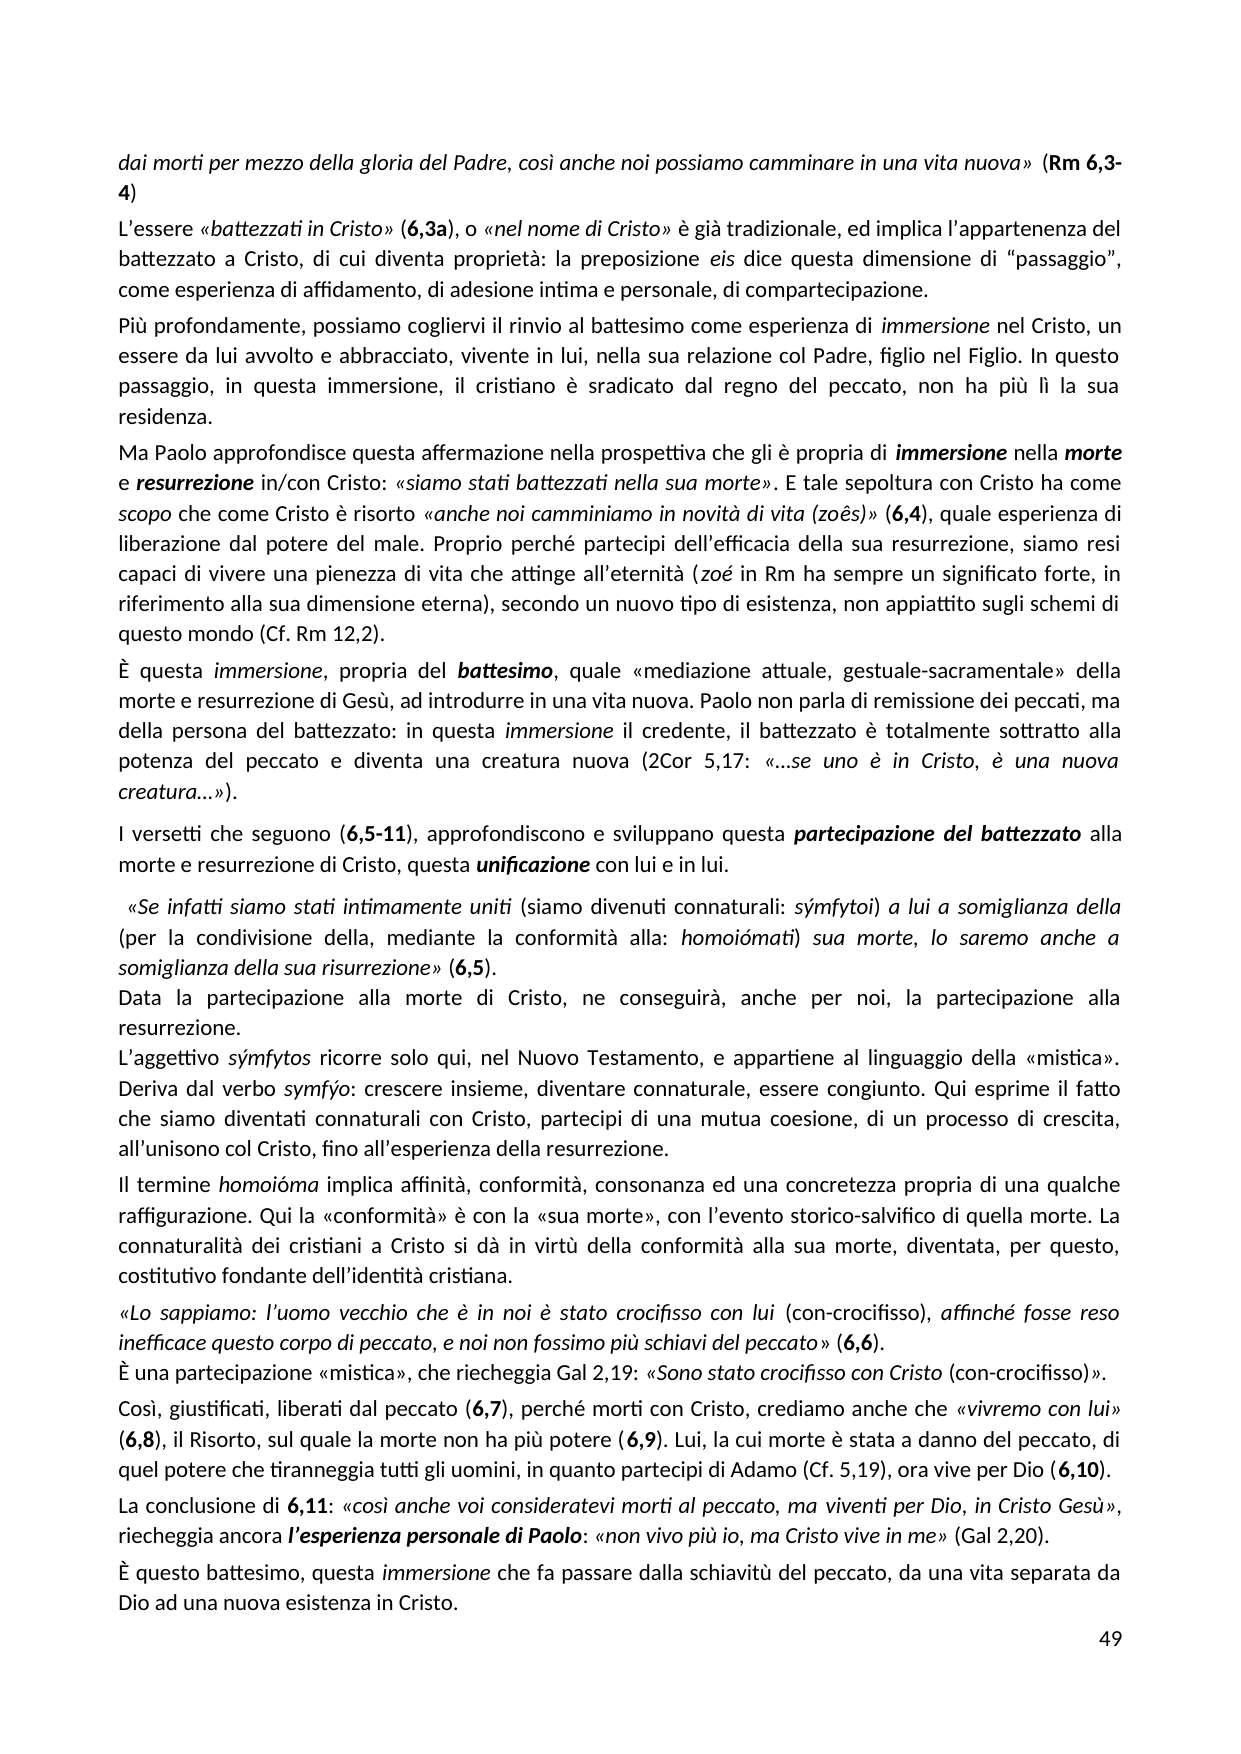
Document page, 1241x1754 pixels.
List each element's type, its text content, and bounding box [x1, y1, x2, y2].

text Il termine homoióma implica affinità, conformità, consonanza ed una concretezza propria di una qualche raffigurazione. Qui la «conformità» è con la «sua morte», con l’evento storico-salvifico di quella morte. La connaturalità dei cristiani a Cristo si dà in virtù della conformità alla sua morte, diventata, per questo, costitutivo fondante dell’identità cristiana. [118, 1171, 1122, 1289]
text La conclusione di 6,11: «così anche voi consideratevi morti al peccato, ma viventi per Dio, in Cristo Gesù», riecheggia ancora l’esperienza personale di Paolo: «non vivo più io, ma Cristo vive in me» (Gal 2,20). [118, 1491, 1122, 1549]
text È una partecipazione «mistica», che riecheggia Gal 2,19: «Sono stato crocifisso con Cristo (con-crocifisso)». [118, 1358, 1122, 1386]
text L’essere «battezzati in Cristo» (6,3a), o «nel nome di Cristo» è già tradizionale, ed implica l’appartenenza del battezzato a Cristo, di cui diventa proprietà: la preposizione eis dice questa dimensione di “passaggio”, come esperienza di affidamento, di adesione intima e personale, di compartecipazione. [118, 214, 1122, 303]
text Ma Paolo approfondisce questa affermazione nella prospettiva che gli è propria di immersione nella morte e resurrezione in/con Cristo: «siamo stati battezzati nella sua morte». E tale sepoltura con Cristo ha come scopo che come Cristo è risorto «anche noi camminiamo in novità di vita (zoês)» (6,4), quale esperienza di liberazione dal potere del male. Proprio perché partecipi dell’efficacia della sua resurrezione, siamo resi capaci di vivere una pienezza di vita che attinge all’eternità (zoé in Rm ha sempre un significato forte, in riferimento alla sua dimensione eterna), secondo un nuovo tipo di esistenza, non appiattito sugli schemi di questo mondo (Cf. Rm 12,2). [118, 438, 1122, 647]
text L’aggettivo sýmfytos ricorre solo qui, nel Nuovo Testamento, e appartiene al linguaggio della «mistica». Deriva dal verbo symfýo: crescere insieme, diventare connaturale, essere congiunto. Qui esprime il fatto che siamo diventati connaturali con Cristo, partecipi di una mutua coesione, di un processo di crescita, all’unisono col Cristo, fino all’esperienza della resurrezione. [118, 1043, 1122, 1162]
text È questo battesimo, questa immersione che fa passare dalla schiavitù del peccato, da una vita separata da Dio ad una nuova esistenza in Cristo. [118, 1558, 1122, 1616]
text Più profondamente, possiamo cogliervi il rinvio al battesimo come esperienza di immersione nel Cristo, un essere da lui avvolto e abbracciato, vivente in lui, nella sua relazione col Padre, figlio nel Figlio. In questo passaggio, in questa immersione, il cristiano è sradicato dal regno del peccato, non ha più lì la sua residenza. [118, 311, 1122, 430]
text Data la partecipazione alla morte di Cristo, ne conseguirà, anche per noi, la partecipazione alla resurrezione. [118, 983, 1122, 1041]
text È questa immersione, propria del battesimo, quale «mediazione attuale, gestuale-sacramentale» della morte e resurrezione di Gesù, ad introdurre in una vita nuova. Paolo non parla di remissione dei peccati, ma della persona del battezzato: in questa immersione il credente, il battezzato è totalmente sottratto alla potenza del peccato e diventa una creatura nuova (2Cor 5,17: «…se uno è in Cristo, è una nuova creatura…»). [118, 656, 1122, 805]
text «O non sapete che quanti siamo stati battezzati in Cristo Gesù, siamo stati battezzati nella sua morte? 4Per mezzo del battesimo dunque siamo stati sepolti insieme a lui nella morte affinché, come Cristo fu risuscitato dai morti per mezzo della gloria del Padre, così anche noi possiamo camminare in una vita nuova» (Rm 6,3-4) [118, 148, 1122, 206]
text «Lo sappiamo: l’uomo vecchio che è in noi è stato crocifisso con lui (con-crocifisso), affinché fosse reso inefficace questo corpo di peccato, e noi non fossimo più schiavi del peccato» (6,6). [118, 1298, 1122, 1356]
text «Se infatti siamo stati intimamente uniti (siamo divenuti connaturali: sýmfytoi) a lui a somiglianza della (per la condivisione della, mediante la conformità alla: homoiómati) sua morte, lo saremo anche a somiglianza della sua risurrezione» (6,5). [118, 892, 1122, 981]
text I versetti che seguono (6,5-11), approfondiscono e sviluppano questa partecipazione del battezzato alla morte e resurrezione di Cristo, questa unificazione con lui e in lui. [118, 819, 1122, 878]
text Così, giustificati, liberati dal peccato (6,7), perché morti con Cristo, crediamo anche che «vivremo con lui» (6,8), il Risorto, sul quale la morte non ha più potere (6,9). Lui, la cui morte è stata a danno del peccato, di quel potere che tiranneggia tutti gli uomini, in quanto partecipi di Adamo (Cf. 5,19), ora vive per Dio (6,10). [118, 1394, 1122, 1483]
